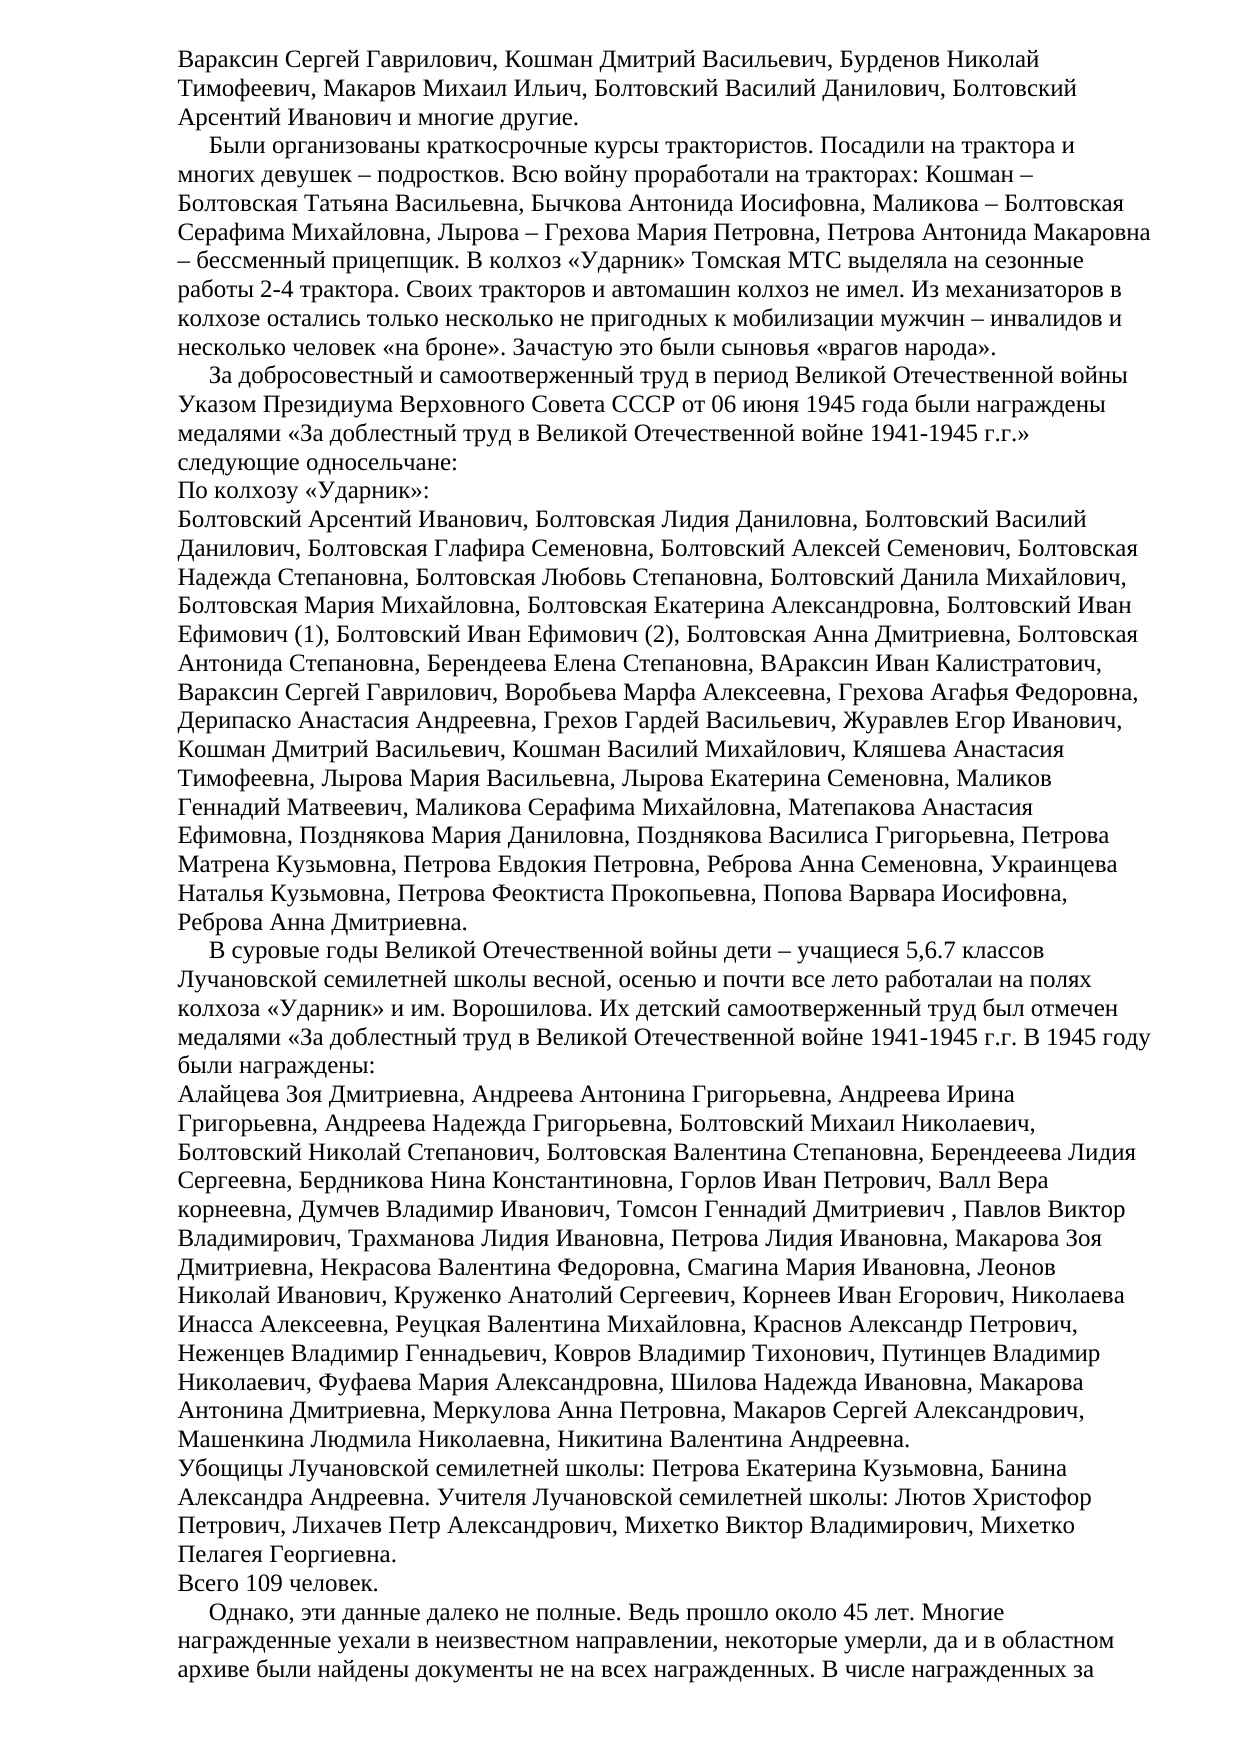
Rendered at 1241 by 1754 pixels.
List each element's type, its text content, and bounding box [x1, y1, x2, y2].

text По колхозу «Ударник»: [177, 476, 1152, 504]
text Болтовский Арсентий Иванович, Болтовская Лидия Даниловна, Болтовский Василий Данилович, Болтовская Глафира Семеновна, Болтовский Алексей Семенович, Болтовская Надежда Степановна, Болтовская Любовь Степановна, Болтовский Данила Михайлович, Болтовская Мария Михайловна, Болтовская Екатерина Александровна, Болтовский Иван Ефимович (1), Болтовский Иван Ефимович (2), Болтовская Анна Дмитриевна, Болтовская Антонида Степановна, Берендеева Елена Степановна, ВАраксин Иван Калистратович, Вараксин Сергей Гаврилович, Воробьева Марфа Алексеевна, Грехова Агафья Федоровна, Дерипаско Анастасия Андреевна, Грехов Гардей Васильевич, Журавлев Егор Иванович, Кошман Дмитрий Васильевич, Кошман Василий Михайлович, Кляшева Анастасия Тимофеевна, Лырова Мария Васильевна, Лырова Екатерина Семеновна, Маликов Геннадий Матвеевич, Маликова Серафима Михайловна, Матепакова Анастасия Ефимовна, Позднякова Мария Даниловна, Позднякова Василиса Григорьевна, Петрова Матрена Кузьмовна, Петрова Евдокия Петровна, Реброва Анна Семеновна, Украинцева Наталья Кузьмовна, Петрова Феоктиста Прокопьевна, Попова Варвара Иосифовна, Реброва Анна Дмитриевна. [177, 504, 1152, 936]
text Вараксин Сергей Гаврилович, Кошман Дмитрий Васильевич, Бурденов Николай Тимофеевич, Макаров Михаил Ильич, Болтовский Василий Данилович, Болтовский Арсентий Иванович и многие другие. [177, 44, 1152, 131]
text Были организованы краткосрочные курсы трактористов. Посадили на трактора и многих девушек – подростков. Всю войну проработали на тракторах: Кошман – Болтовская Татьяна Васильевна, Бычкова Антонида Иосифовна, Маликова – Болтовская Серафима Михайловна, Лырова – Грехова Мария Петровна, Петрова Антонида Макаровна – бессменный прицепщик. В колхоз «Ударник» Томская МТС выделяла на сезонные работы 2-4 трактора. Своих тракторов и автомашин колхоз не имел. Из механизаторов в колхозе остались только несколько не пригодных к мобилизации мужчин – инвалидов и несколько человек «на броне». Зачастую это были сыновья «врагов народа». [177, 131, 1152, 361]
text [177, 1597, 1152, 1683]
text В суровые годы Великой Отечественной войны дети – учащиеся 5,6.7 классов Лучановской семилетней школы весной, осенью и почти все лето работалаи на полях колхоза «Ударник» и им. Ворошилова. Их детский самоотверженный труд был отмечен медалями «За доблестный труд в Великой Отечественной войне 1941-1945 г.г. В 1945 году были награждены: [177, 936, 1152, 1079]
text Убощицы Лучановской семилетней школы: Петрова Екатерина Кузьмовна, Банина Александра Андреевна. Учителя Лучановской семилетней школы: Лютов Христофор Петрович, Лихачев Петр Александрович, Михетко Виктор Владимирович, Михетко Пелагея Георгиевна. [177, 1453, 1152, 1568]
text Всего 109 человек. [177, 1568, 1152, 1597]
text Алайцева Зоя Дмитриевна, Андреева Антонина Григорьевна, Андреева Ирина Григорьевна, Андреева Надежда Григорьевна, Болтовский Михаил Николаевич, Болтовский Николай Степанович, Болтовская Валентина Степановна, Берендееева Лидия Сергеевна, Бердникова Нина Константиновна, Горлов Иван Петрович, Валл Вера корнеевна, Думчев Владимир Иванович, Томсон Геннадий Дмитриевич , Павлов Виктор Владимирович, Трахманова Лидия Ивановна, Петрова Лидия Ивановна, Макарова Зоя Дмитриевна, Некрасова Валентина Федоровна, Смагина Мария Ивановна, Леонов Николай Иванович, Круженко Анатолий Сергеевич, Корнеев Иван Егорович, Николаева Инасса Алексеевна, Реуцкая Валентина Михайловна, Краснов Александр Петрович, Неженцев Владимир Геннадьевич, Ковров Владимир Тихонович, Путинцев Владимир Николаевич, Фуфаева Мария Александровна, Шилова Надежда Ивановна, Макарова Антонина Дмитриевна, Меркулова Анна Петровна, Макаров Сергей Александрович, Машенкина Людмила Николаевна, Никитина Валентина Андреевна. [177, 1079, 1152, 1453]
text За добросовестный и самоотверженный труд в период Великой Отечественной войны Указом Президиума Верховного Совета СССР от 06 июня 1945 года были награждены медалями «За доблестный труд в Великой Отечественной войне 1941-1945 г.г.» следующие односельчане: [177, 361, 1152, 476]
